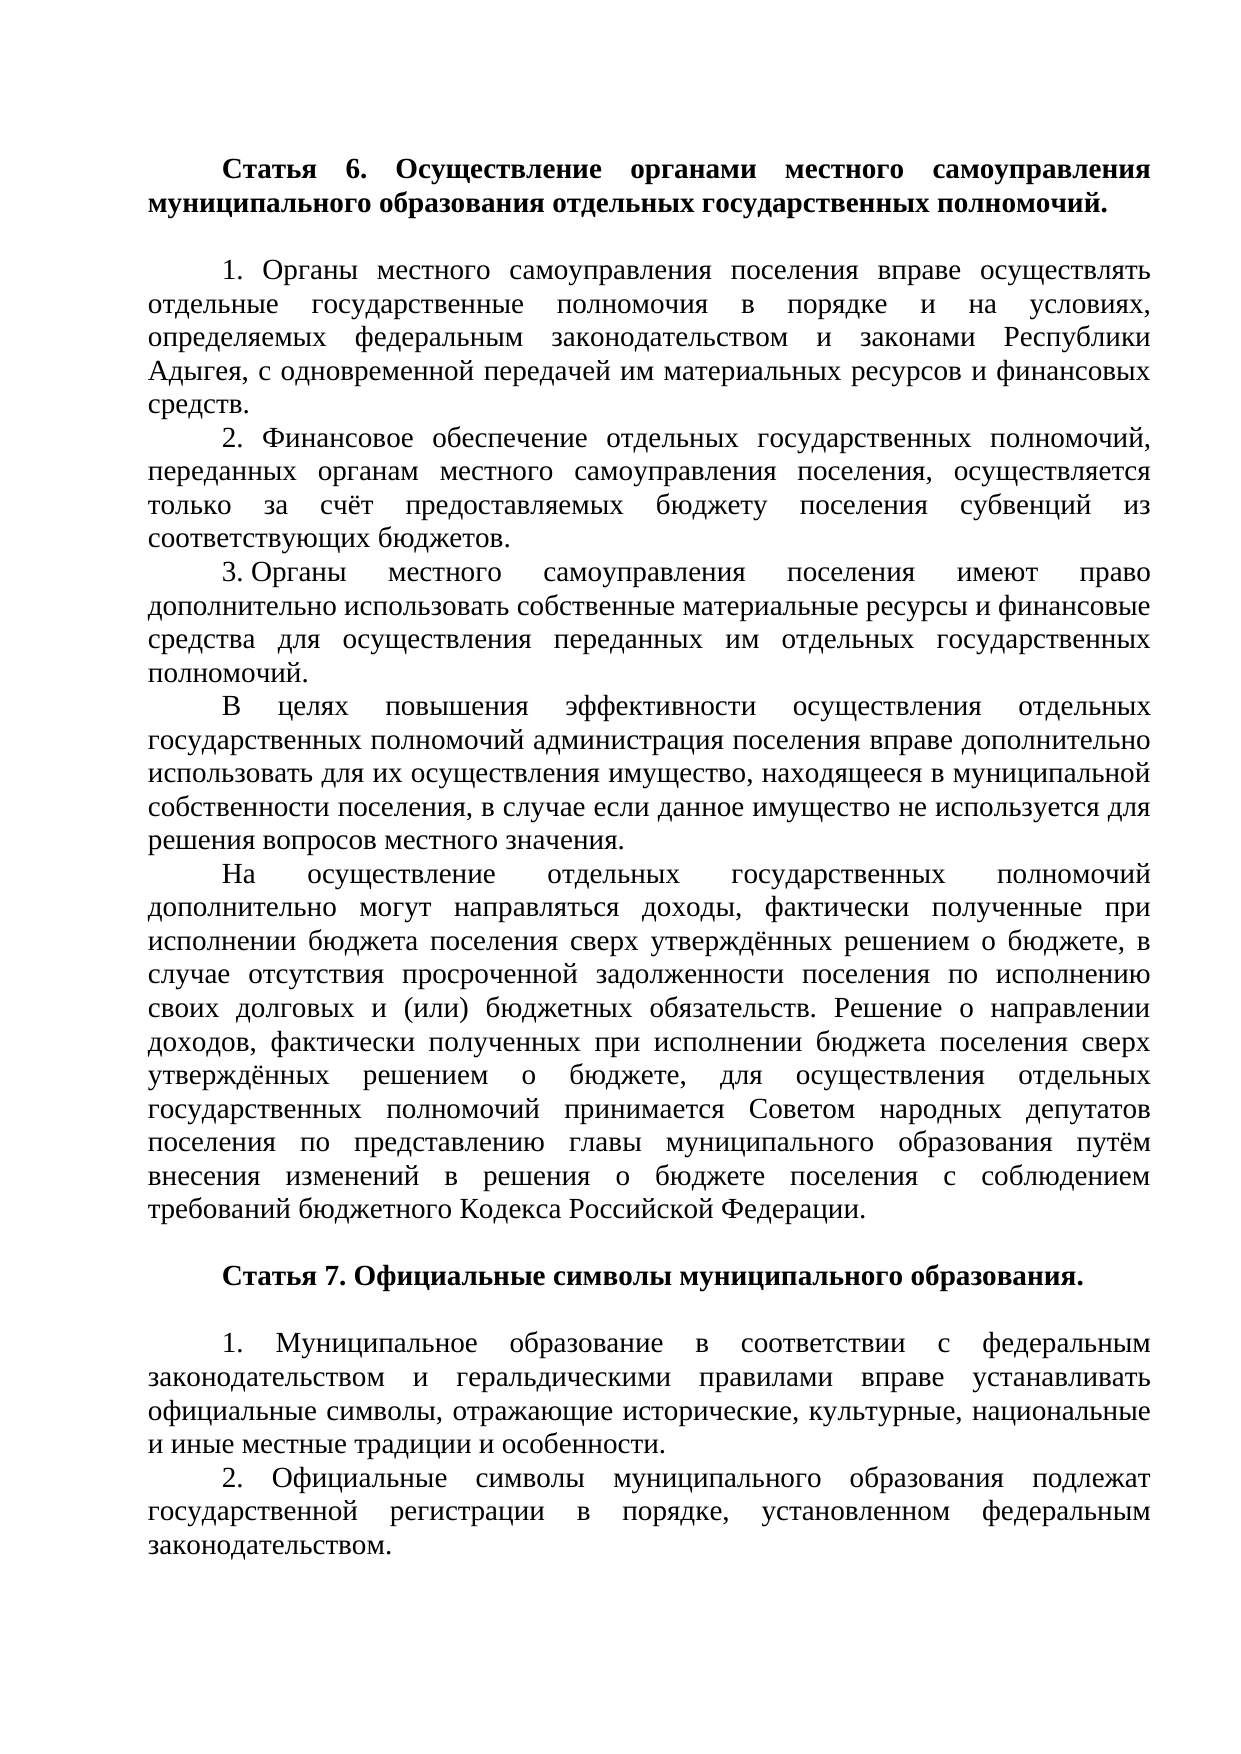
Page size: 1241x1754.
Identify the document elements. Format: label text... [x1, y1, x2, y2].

text 1. Органы местного самоуправления поселения вправе осуществлять отдельные государственные полномочия в порядке и на условиях, определяемых федеральным законодательством и законами Республики Адыгея, с одновременной передачей им материальных ресурсов и финансовых средств. [148, 252, 1152, 420]
text 2. Официальные символы муниципального образования подлежат государственной регистрации в порядке, установленном федеральным законодательством. [148, 1460, 1152, 1560]
text На осуществление отдельных государственных полномочий дополнительно могут направляться доходы, фактически полученные при исполнении бюджета поселения сверх утверждённых решением о бюджете, в случае отсутствия просроченной задолженности поселения по исполнению своих долговых и (или) бюджетных обязательств. Решение о направлении доходов, фактически полученных при исполнении бюджета поселения сверх утверждённых решением о бюджете, для осуществления отдельных государственных полномочий принимается Советом народных депутатов поселения по представлению главы муниципального образования путём внесения изменений в решения о бюджете поселения с соблюдением требований бюджетного Кодекса Российской Федерации. [148, 856, 1152, 1225]
text 2. Финансовое обеспечение отдельных государственных полномочий, переданных органам местного самоуправления поселения, осуществляется только за счёт предоставляемых бюджету поселения субвенций из соответствующих бюджетов. [148, 420, 1152, 554]
text 3. Органы местного самоуправления поселения имеют право дополнительно использовать собственные материальные ресурсы и финансовые средства для осуществления переданных им отдельных государственных полномочий. [148, 554, 1152, 688]
text 1. Муниципальное образование в соответствии с федеральным законодательством и геральдическими правилами вправе устанавливать официальные символы, отражающие исторические, культурные, национальные и иные местные традиции и особенности. [148, 1326, 1152, 1460]
text Статья 6. Осуществление органами местного самоуправления муниципального образования отдельных государственных полномочий. [148, 152, 1152, 219]
text В целях повышения эффективности осуществления отдельных государственных полномочий администрация поселения вправе дополнительно использовать для их осуществления имущество, находящееся в муниципальной собственности поселения, в случае если данное имущество не используется для решения вопросов местного значения. [148, 688, 1152, 856]
text Статья 7. Официальные символы муниципального образования. [148, 1258, 1152, 1292]
